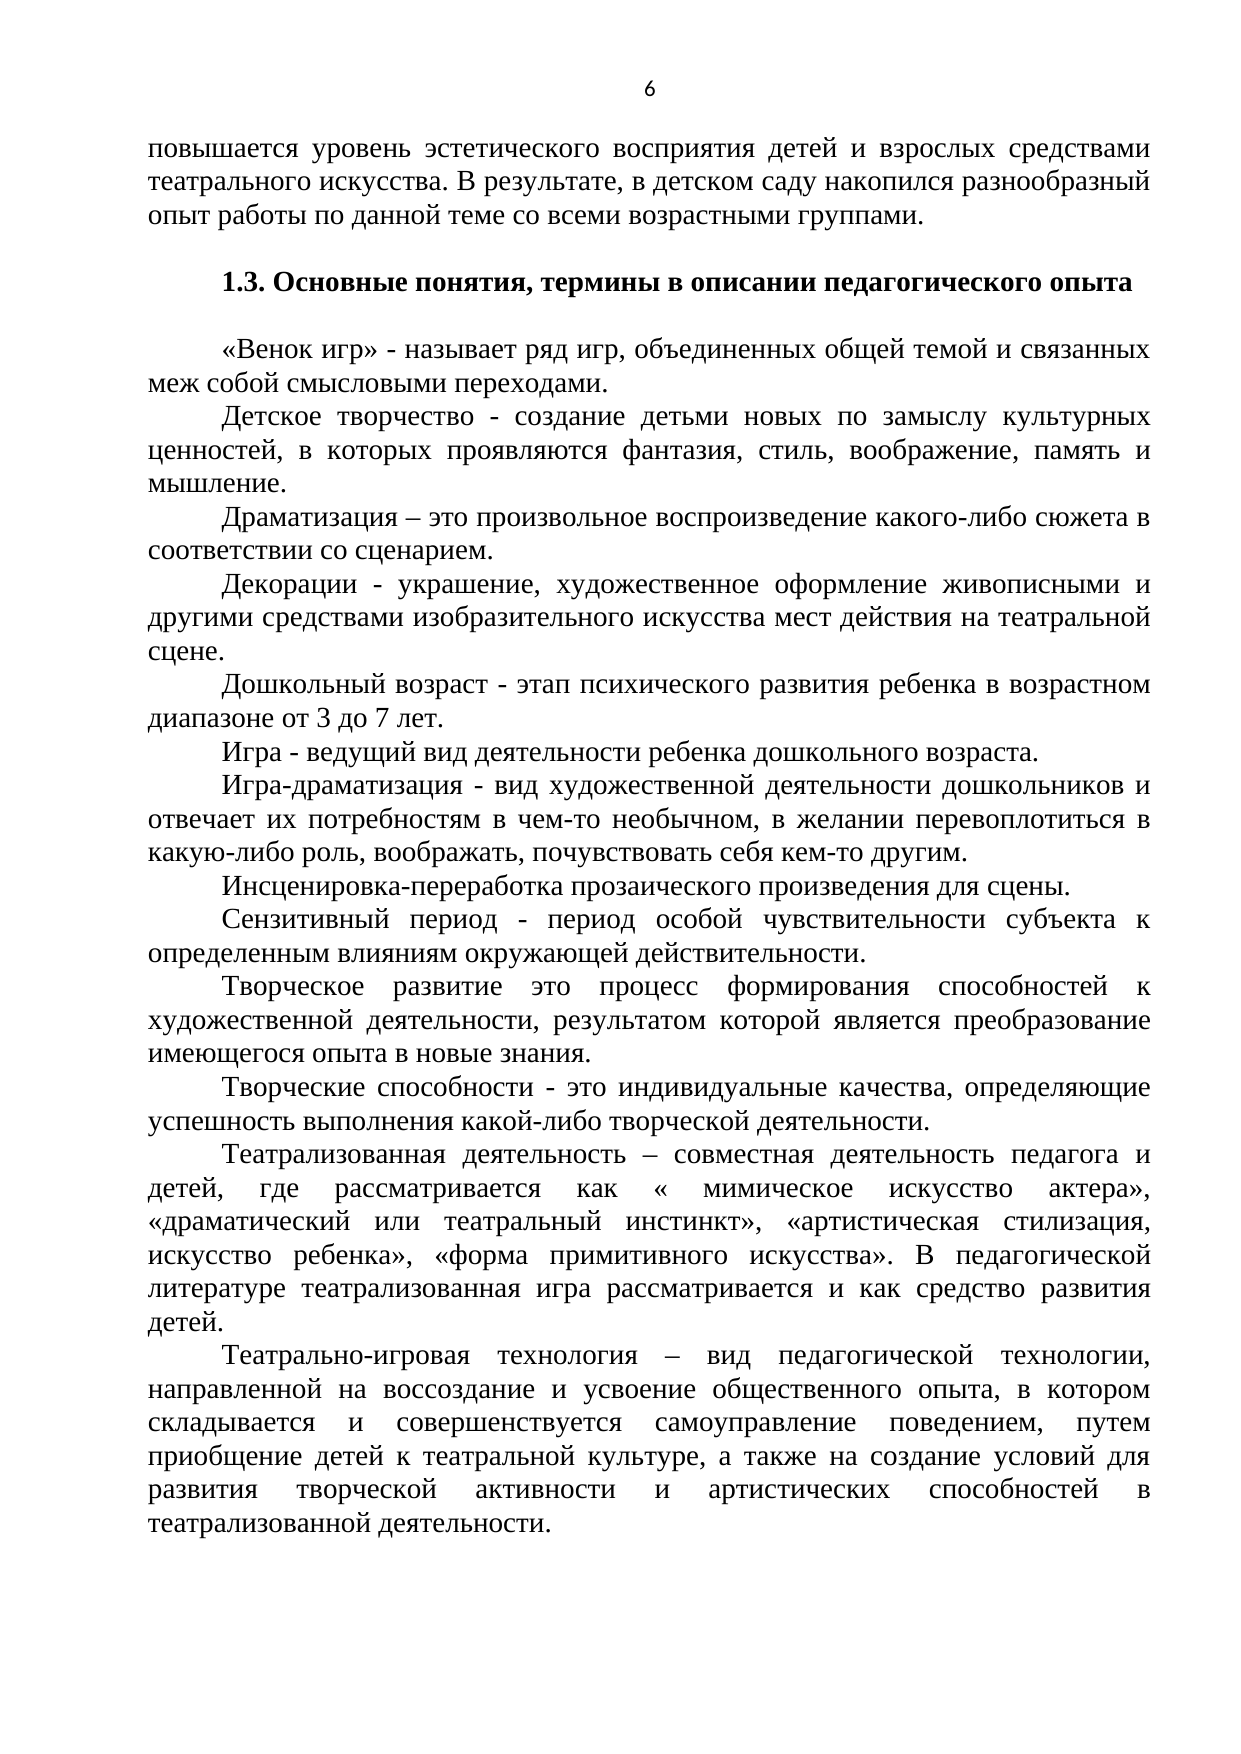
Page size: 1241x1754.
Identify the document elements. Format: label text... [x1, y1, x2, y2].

text Театрализованная деятельность – совместная деятельность педагога и детей, где рассматривается как « мимическое искусство актера», «драматический или театральный инстинкт», «артистическая стилизация, искусство ребенка», «форма примитивного искусства». В педагогической литературе театрализованная игра рассматривается и как средство развития детей. [148, 1136, 1152, 1337]
text Театрально-игровая технология – вид педагогической технологии, направленной на воссоздание и усвоение общественного опыта, в котором складывается и совершенствуется самоуправление поведением, путем приобщение детей к театральной культуре, а также на создание условий для развития творческой активности и артистических способностей в театрализованной деятельности. [148, 1337, 1152, 1539]
text Игра - ведущий вид деятельности ребенка дошкольного возраста. [148, 734, 1152, 767]
text «Венок игр» - называет ряд игр, объединенных общей темой и связанных меж собой смысловыми переходами. [148, 331, 1152, 398]
text Творческие способности - это индивидуальные качества, определяющие успешность выполнения какой-либо творческой деятельности. [148, 1069, 1152, 1136]
text Сензитивный период - период особой чувствительности субъекта к определенным влияниям окружающей действительности. [148, 901, 1152, 968]
text 1.3. Основные понятия, термины в описании педагогического опыта [148, 264, 1152, 298]
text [148, 130, 1152, 231]
text Инсценировка-переработка прозаического произведения для сцены. [148, 868, 1152, 901]
text Игра-драматизация - вид художественной деятельности дошкольников и отвечает их потребностям в чем-то необычном, в желании перевоплотиться в какую-либо роль, воображать, почувствовать себя кем-то другим. [148, 767, 1152, 868]
text Дошкольный возраст - этап психического развития ребенка в возрастном диапазоне от 3 до 7 лет. [148, 667, 1152, 734]
text Декорации - украшение, художественное оформление живописными и другими средствами изобразительного искусства мест действия на театральной сцене. [148, 566, 1152, 667]
text Драматизация – это произвольное воспроизведение какого-либо сюжета в соответствии со сценарием. [148, 499, 1152, 566]
text Творческое развитие это процесс формирования способностей к художественной деятельности, результатом которой является преобразование имеющегося опыта в новые знания. [148, 968, 1152, 1069]
text Детское творчество - создание детьми новых по замыслу культурных ценностей, в которых проявляются фантазия, стиль, воображение, память и мышление. [148, 398, 1152, 499]
